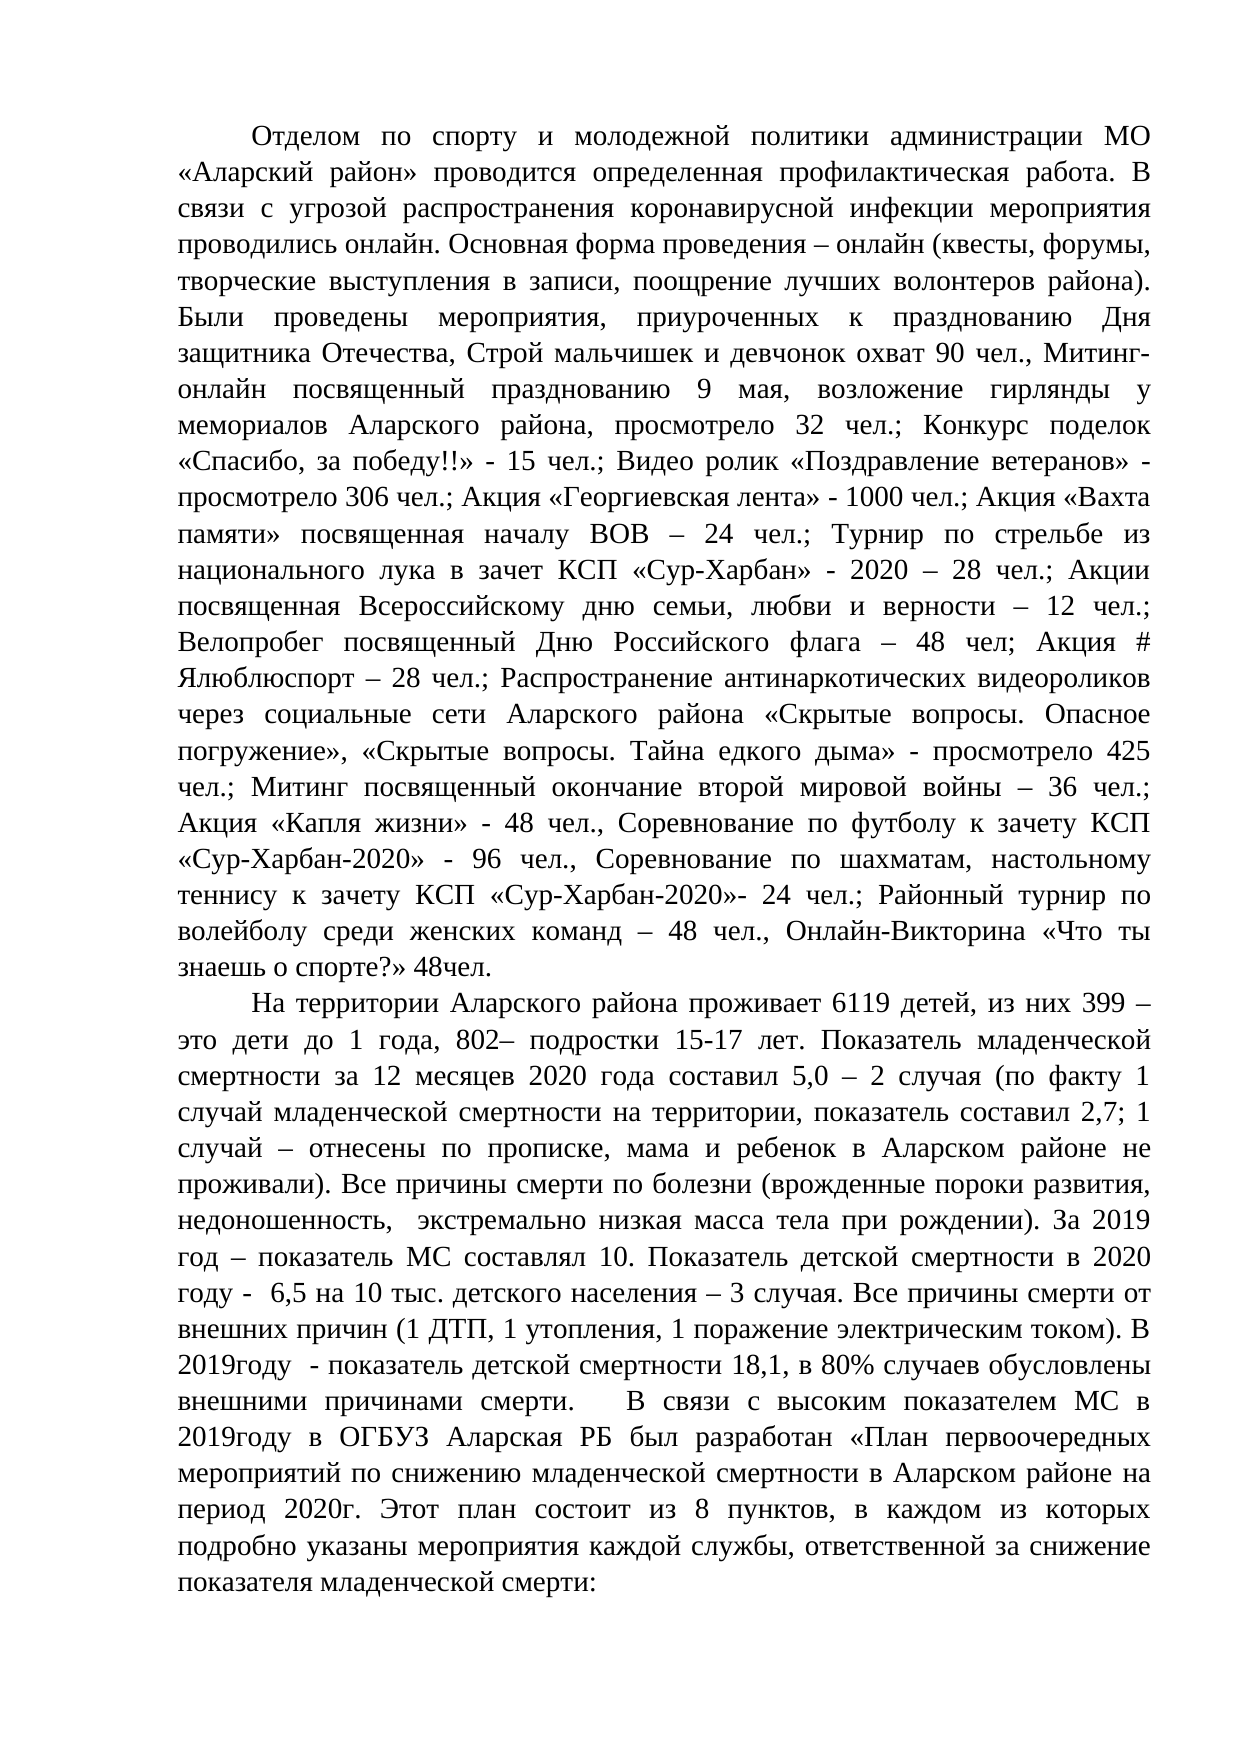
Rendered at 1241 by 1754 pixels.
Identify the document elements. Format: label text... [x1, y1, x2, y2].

text Отделом по спорту и молодежной политики администрации МО «Аларский район» проводится определенная профилактическая работа. В связи с угрозой распространения коронавирусной инфекции мероприятия проводились онлайн. Основная форма проведения – онлайн (квесты, форумы, творческие выступления в записи, поощрение лучших волонтеров района). Были проведены мероприятия, приуроченных к празднованию Дня защитника Отечества, Строй мальчишек и девчонок охват 90 чел., Митинг-онлайн посвященный празднованию 9 мая, возложение гирлянды у мемориалов Аларского района, просмотрело 32 чел.; Конкурс поделок «Спасибо, за победу!!» - 15 чел.; Видео ролик «Поздравление ветеранов» - просмотрело 306 чел.; Акция «Георгиевская лента» - 1000 чел.; Акция «Вахта памяти» посвященная началу ВОВ – 24 чел.; Турнир по стрельбе из национального лука в зачет КСП «Сур-Харбан» - 2020 – 28 чел.; Акции посвященная Всероссийскому дню семьи, любви и верности – 12 чел.; Велопробег посвященный Дню Российского флага – 48 чел; Акция # Ялюблюспорт – 28 чел.; Распространение антинаркотических видеороликов через социальные сети Аларского района «Скрытые вопросы. Опасное погружение», «Скрытые вопросы. Тайна едкого дыма» - просмотрело 425 чел.; Митинг посвященный окончание второй мировой войны – 36 чел.; Акция «Капля жизни» - 48 чел., Соревнование по футболу к зачету КСП «Сур-Харбан-2020» - 96 чел., Соревнование по шахматам, настольному теннису к зачету КСП «Сур-Харбан-2020»- 24 чел.; Районный турнир по волейболу среди женских команд – 48 чел., Онлайн-Викторина «Что ты знаешь о спорте?» 48чел. [177, 118, 1152, 983]
text На территории Аларского района проживает 6119 детей, из них 399 – это дети до 1 года, 802– подростки 15-17 лет. Показатель младенческой смертности за 12 месяцев 2020 года составил 5,0 – 2 случая (по факту 1 случай младенческой смертности на территории, показатель составил 2,7; 1 случай – отнесены по прописке, мама и ребенок в Аларском районе не проживали). Все причины смерти по болезни (врожденные пороки развития, недоношенность, экстремально низкая масса тела при рождении). За 2019 год – показатель МС составлял 10. Показатель детской смертности в 2020 году - 6,5 на 10 тыс. детского населения – 3 случая. Все причины смерти от внешних причин (1 ДТП, 1 утопления, 1 поражение электрическим током). В 2019году - показатель детской смертности 18,1, в 80% случаев обусловлены внешними причинами смерти. В связи с высоким показателем МС в 2019году в ОГБУЗ Аларская РБ был разработан «План первоочередных мероприятий по снижению младенческой смертности в Аларском районе на период 2020г. Этот план состоит из 8 пунктов, в каждом из которых подробно указаны мероприятия каждой службы, ответственной за снижение показателя младенческой смерти: [177, 986, 1152, 1597]
